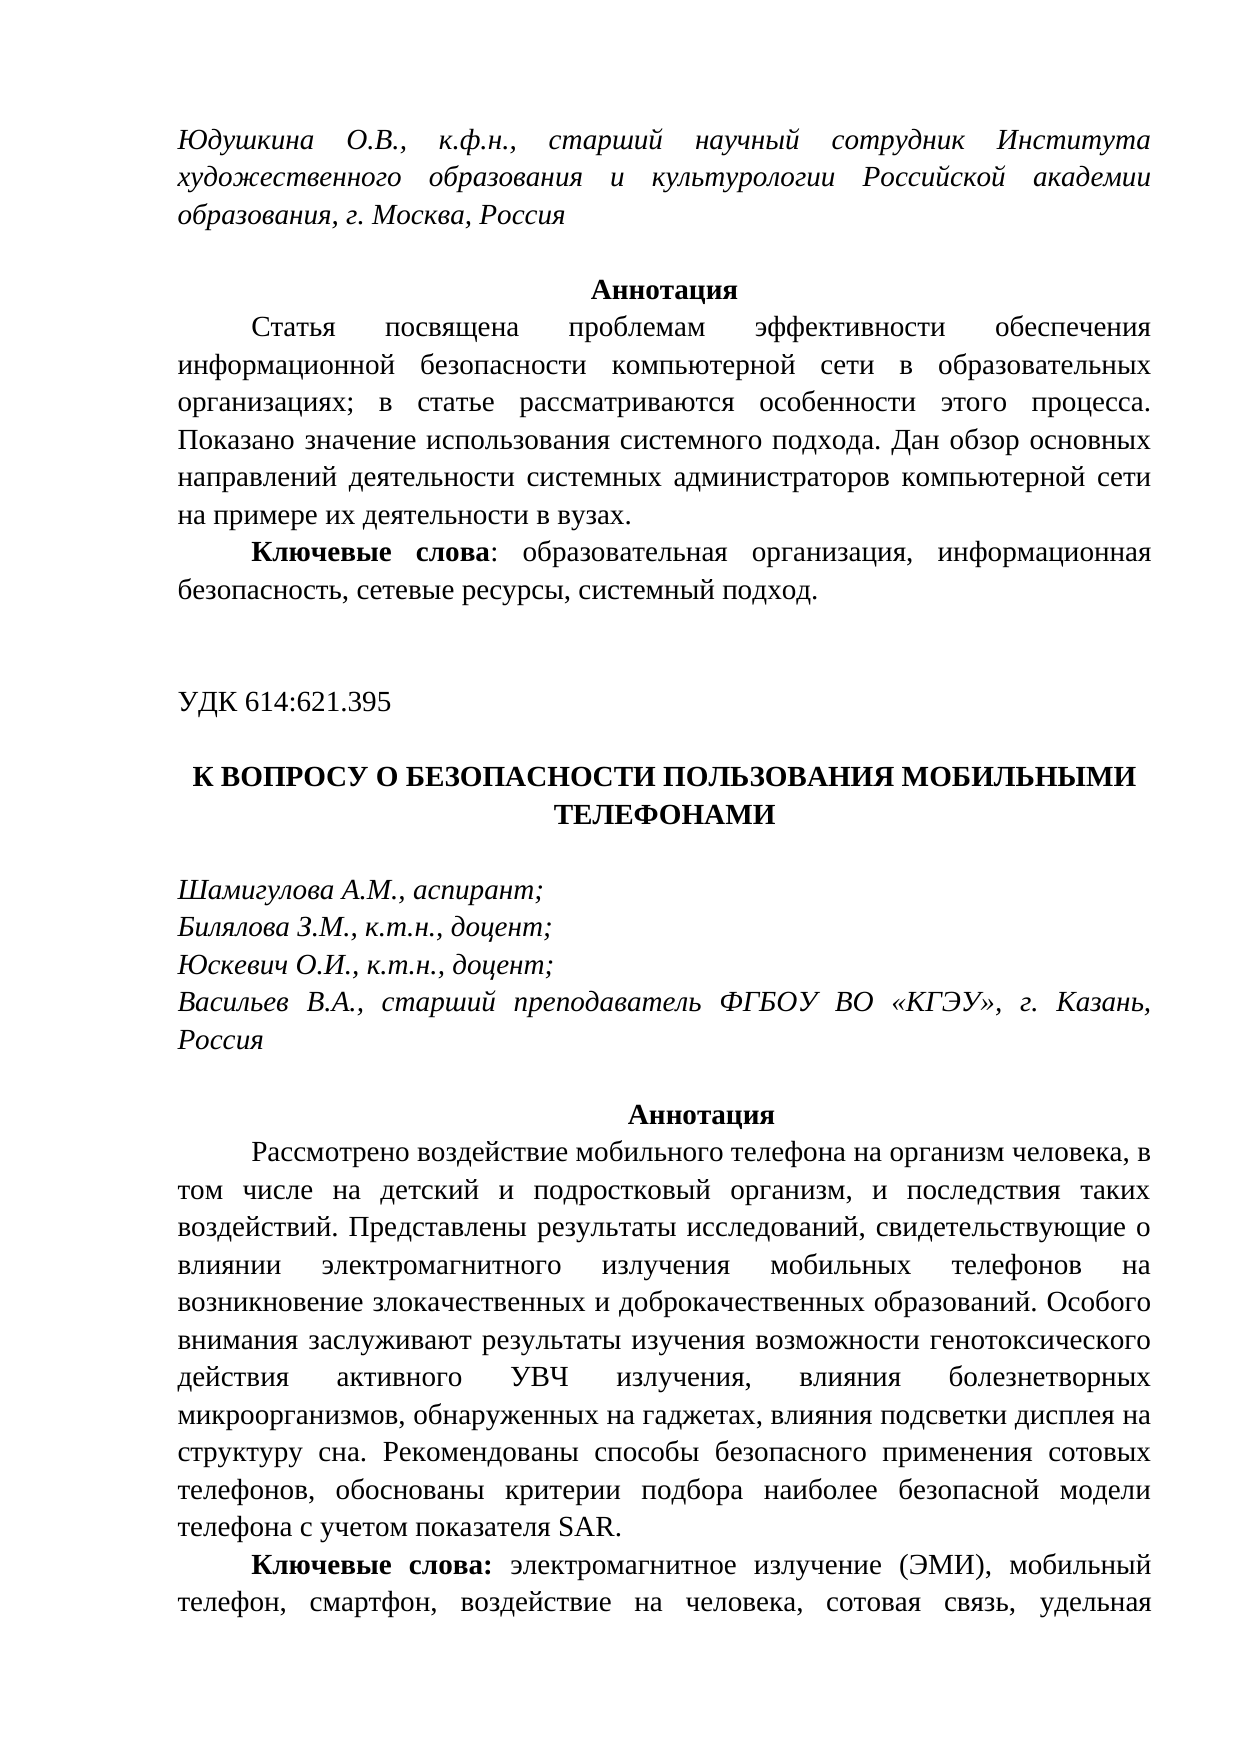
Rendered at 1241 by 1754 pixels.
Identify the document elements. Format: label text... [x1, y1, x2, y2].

text Юскевич О.И., к.т.н., доцент; [177, 943, 1152, 981]
text Аннотация [177, 268, 1152, 306]
text Васильев В.А., старший преподаватель ФГБОУ ВО «КГЭУ», г. Казань, Россия [177, 981, 1152, 1056]
text Аннотация [177, 1093, 1152, 1131]
text Шамигулова А.М., аспирант; [177, 868, 1152, 906]
text Ключевые слова: образовательная организация, информационная безопасность, сетевые ресурсы, системный подход. [177, 531, 1152, 606]
text К ВОПРОСУ О БЕЗОПАСНОСТИ ПОЛЬЗОВАНИЯ МОБИЛЬНЫМИ ТЕЛЕФОНАМИ [177, 756, 1152, 831]
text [177, 1543, 1152, 1618]
text Юдушкина О.В., к.ф.н., старший научный сотрудник Института художественного образования и культурологии Российской академии образования, г. Москва, Россия [177, 118, 1152, 231]
text Статья посвящена проблемам эффективности обеспечения информационной безопасности компьютерной сети в образовательных организациях; в статье рассматриваются особенности этого процесса. Показано значение использования системного подхода. Дан обзор основных направлений деятельности системных администраторов компьютерной сети на примере их деятельности в вузах. [177, 306, 1152, 531]
text Рассмотрено воздействие мобильного телефона на организм человека, в том числе на детский и подростковый организм, и последствия таких воздействий. Представлены результаты исследований, свидетельствующие о влиянии электромагнитного излучения мобильных телефонов на возникновение злокачественных и доброкачественных образований. Особого внимания заслуживают результаты изучения возможности генотоксического действия активного УВЧ излучения, влияния болезнетворных микроорганизмов, обнаруженных на гаджетах, влияния подсветки дисплея на структуру сна. Рекомендованы способы безопасного применения сотовых телефонов, обоснованы критерии подбора наиболее безопасной модели телефона с учетом показателя SAR. [177, 1131, 1152, 1543]
text Билялова З.М., к.т.н., доцент; [177, 906, 1152, 943]
text УДК 614:621.395 [177, 681, 1152, 718]
